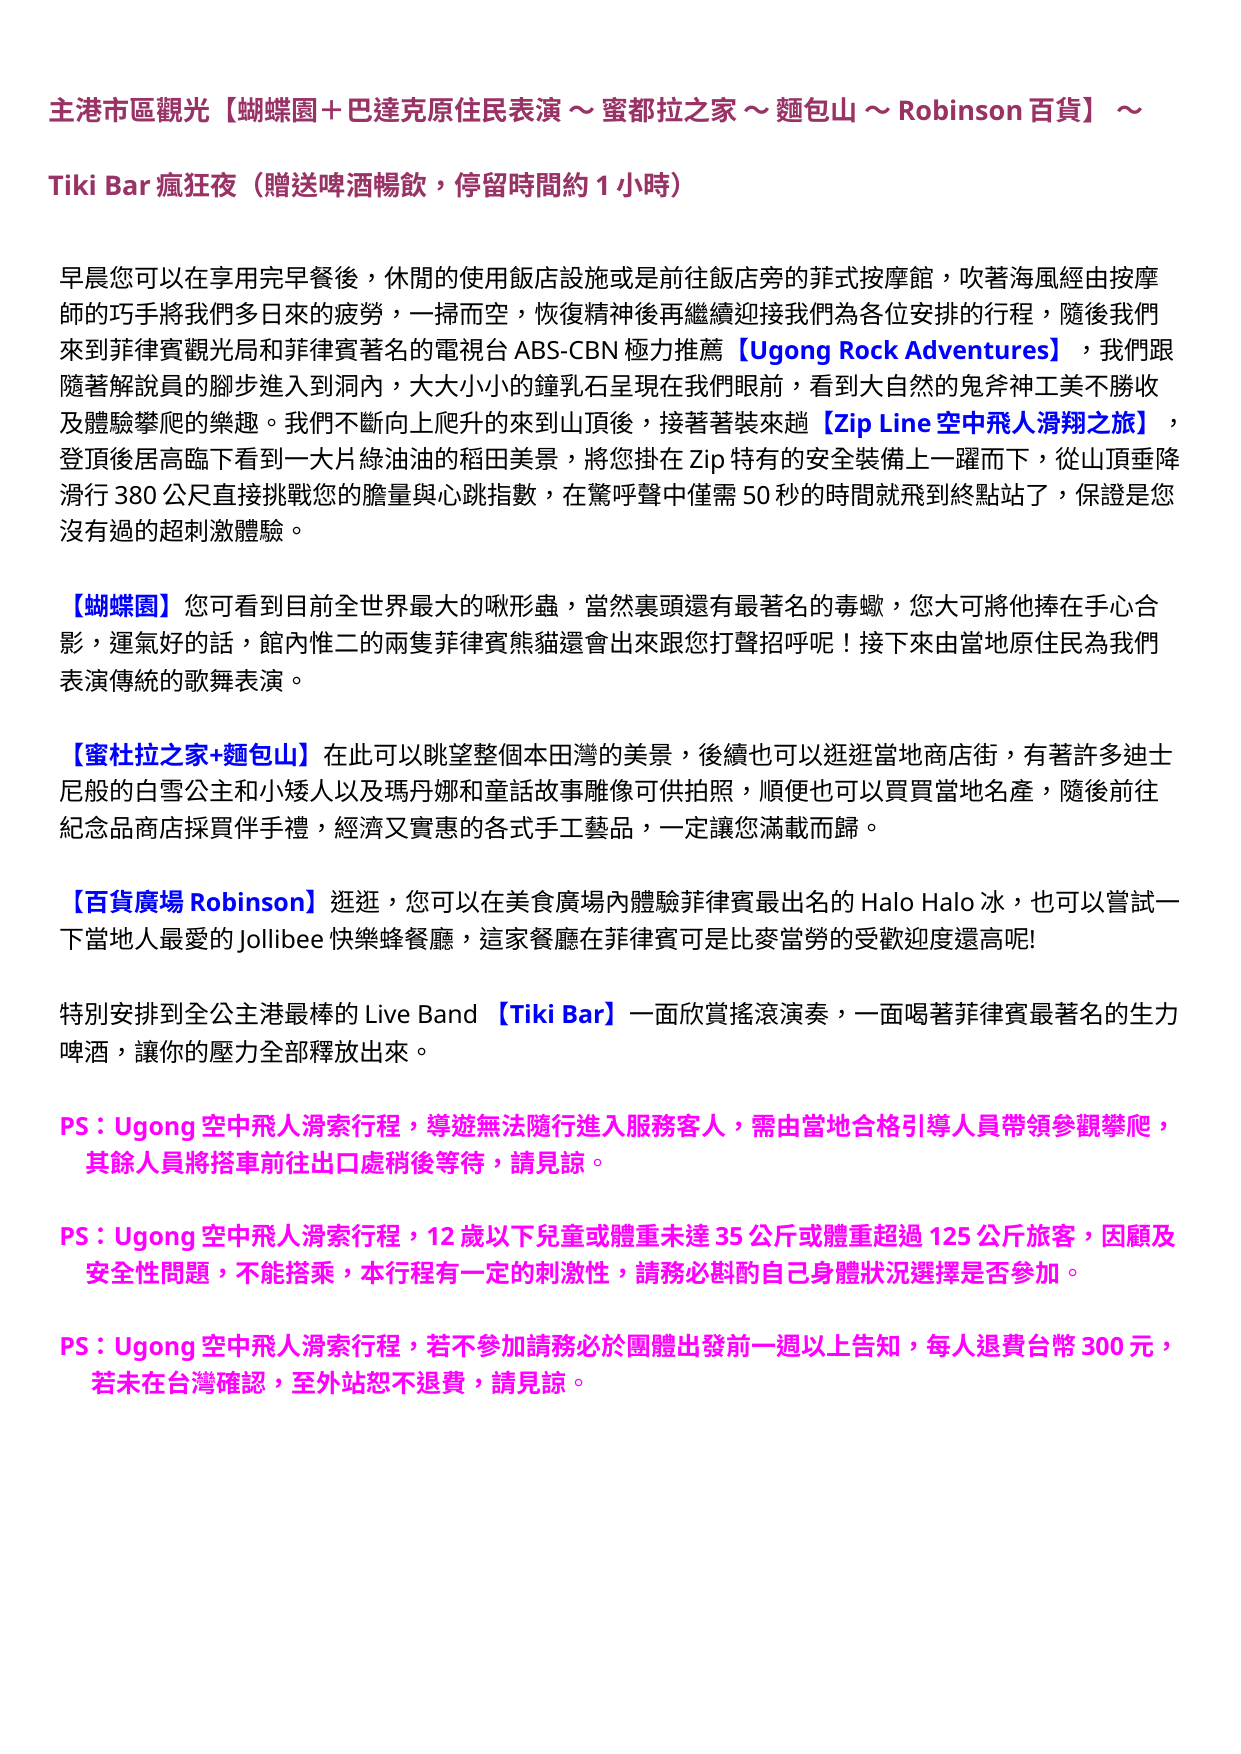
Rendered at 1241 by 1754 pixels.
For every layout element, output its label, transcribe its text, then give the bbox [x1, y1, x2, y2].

text 其餘人員將搭車前往出口處稍後等待，請見諒。 [59, 1143, 1181, 1179]
text 早晨您可以在享用完早餐後，休閒的使用飯店設施或是前往飯店旁的菲式按摩館，吹著海風經由按摩師的巧手將我們多日來的疲勞，一掃而空，恢復精神後再繼續迎接我們為各位安排的行程，隨後我們來到菲律賓觀光局和菲律賓著名的電視台ABS-CBN極力推薦【Ugong Rock Adventures】，我們跟隨著解說員的腳步進入到洞內，大大小小的鐘乳石呈現在我們眼前，看到大自然的鬼斧神工美不勝收及體驗攀爬的樂趣。我們不斷向上爬升的來到山頂後，接著著裝來趟【Zip Line空中飛人滑翔之旅】，登頂後居高臨下看到一大片綠油油的稻田美景，將您掛在Zip特有的安全裝備上一躍而下，從山頂垂降滑行380公尺直接挑戰您的膽量與心跳指數，在驚呼聲中僅需50秒的時間就飛到終點站了，保證是您沒有過的超刺激體驗。 [59, 258, 1181, 548]
text 若未在台灣確認，至外站恕不退費，請見諒。 [59, 1363, 1181, 1399]
text 安全性問題，不能搭乘，本行程有一定的刺激性，請務必斟酌自己身體狀況選擇是否參加。 [59, 1253, 1181, 1289]
text 【蜜杜拉之家+麵包山】在此可以眺望整個本田灣的美景，後續也可以逛逛當地商店街，有著許多迪士尼般的白雪公主和小矮人以及瑪丹娜和童話故事雕像可供拍照，順便也可以買買當地名產，隨後前往紀念品商店採買伴手禮，經濟又實惠的各式手工藝品，一定讓您滿載而歸。 [59, 736, 1181, 844]
text PS：Ugong空中飛人滑索行程，若不參加請務必於團體出發前一週以上告知，每人退費台幣300元， [59, 1327, 1181, 1363]
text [48, 71, 1181, 221]
text 特別安排到全公主港最棒的Live Band 【Tiki Bar】一面欣賞搖滾演奏，一面喝著菲律賓最著名的生力啤酒，讓你的壓力全部釋放出來。 [59, 994, 1181, 1069]
text PS：Ugong空中飛人滑索行程，12歲以下兒童或體重未達35公斤或體重超過125公斤旅客，因顧及 [59, 1217, 1181, 1253]
text 【百貨廣場Robinson】逛逛，您可以在美食廣場內體驗菲律賓最出名的Halo Halo冰，也可以嘗試一下當地人最愛的Jollibee快樂蜂餐廳，這家餐廳在菲律賓可是比麥當勞的受歡迎度還高呢! [59, 882, 1181, 957]
text 【蝴蝶園】您可看到目前全世界最大的啾形蟲，當然裏頭還有最著名的毒蠍，您大可將他捧在手心合影，運氣好的話，館內惟二的兩隻菲律賓熊貓還會出來跟您打聲招呼呢！接下來由當地原住民為我們表演傳統的歌舞表演。 [59, 586, 1181, 698]
text PS：Ugong空中飛人滑索行程，導遊無法隨行進入服務客人，需由當地合格引導人員帶領參觀攀爬， [59, 1107, 1181, 1143]
